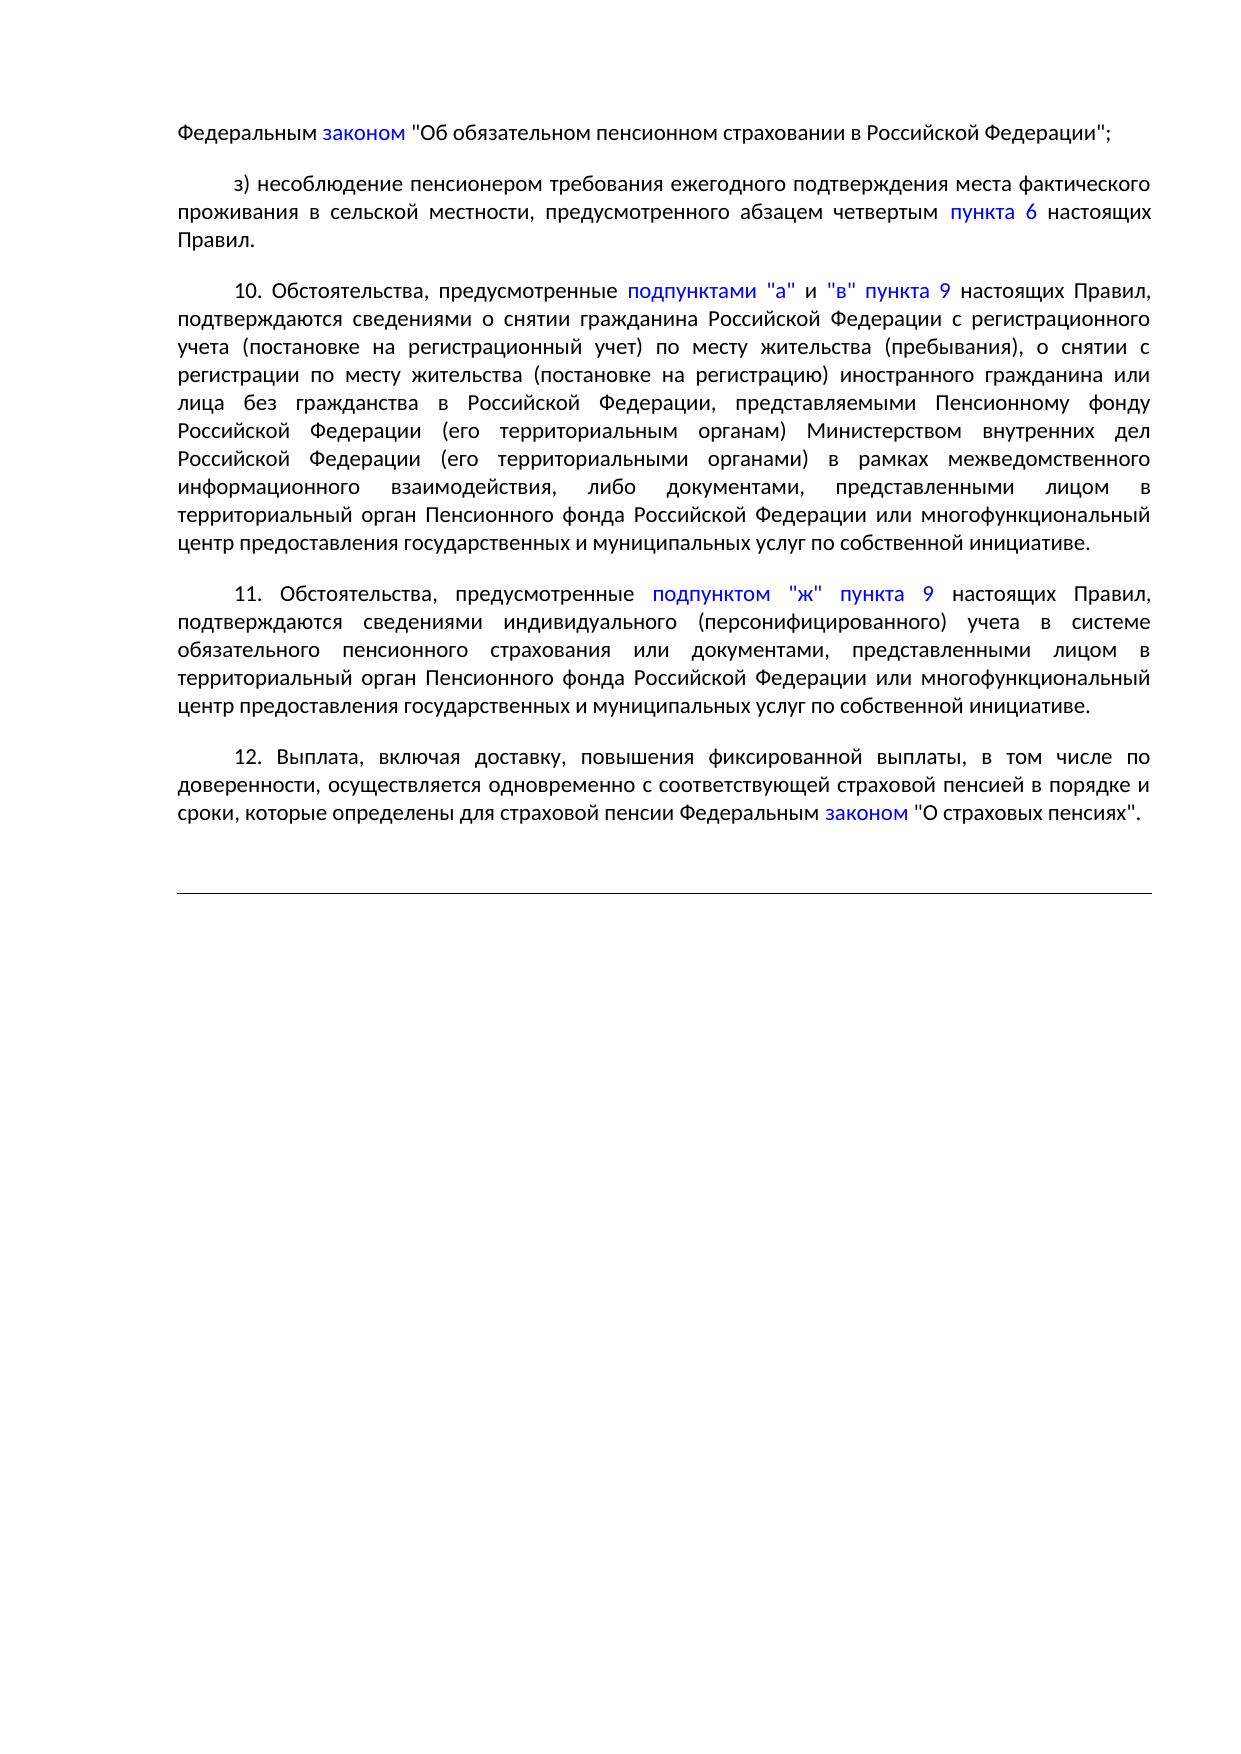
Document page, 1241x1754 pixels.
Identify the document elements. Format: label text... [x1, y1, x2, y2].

text з) несоблюдение пенсионером требования ежегодного подтверждения места фактического проживания в сельской местности, предусмотренного абзацем четвертым пункта 6 настоящих Правил. [177, 169, 1152, 253]
text 11. Обстоятельства, предусмотренные подпунктом "ж" пункта 9 настоящих Правил, подтверждаются сведениями индивидуального (персонифицированного) учета в системе обязательного пенсионного страхования или документами, представленными лицом в территориальный орган Пенсионного фонда Российской Федерации или многофункциональный центр предоставления государственных и муниципальных услуг по собственной инициативе. [177, 579, 1152, 719]
text 12. Выплата, включая доставку, повышения фиксированной выплаты, в том числе по доверенности, осуществляется одновременно с соответствующей страховой пенсией в порядке и сроки, которые определены для страховой пенсии Федеральным законом "О страховых пенсиях". [177, 742, 1152, 826]
text 10. Обстоятельства, предусмотренные подпунктами "а" и "в" пункта 9 настоящих Правил, подтверждаются сведениями о снятии гражданина Российской Федерации с регистрационного учета (постановке на регистрационный учет) по месту жительства (пребывания), о снятии с регистрации по месту жительства (постановке на регистрацию) иностранного гражданина или лица без гражданства в Российской Федерации, представляемыми Пенсионному фонду Российской Федерации (его территориальным органам) Министерством внутренних дел Российской Федерации (его территориальными органами) в рамках межведомственного информационного взаимодействия, либо документами, представленными лицом в территориальный орган Пенсионного фонда Российской Федерации или многофункциональный центр предоставления государственных и муниципальных услуг по собственной инициативе. [177, 276, 1152, 556]
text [177, 118, 1152, 146]
